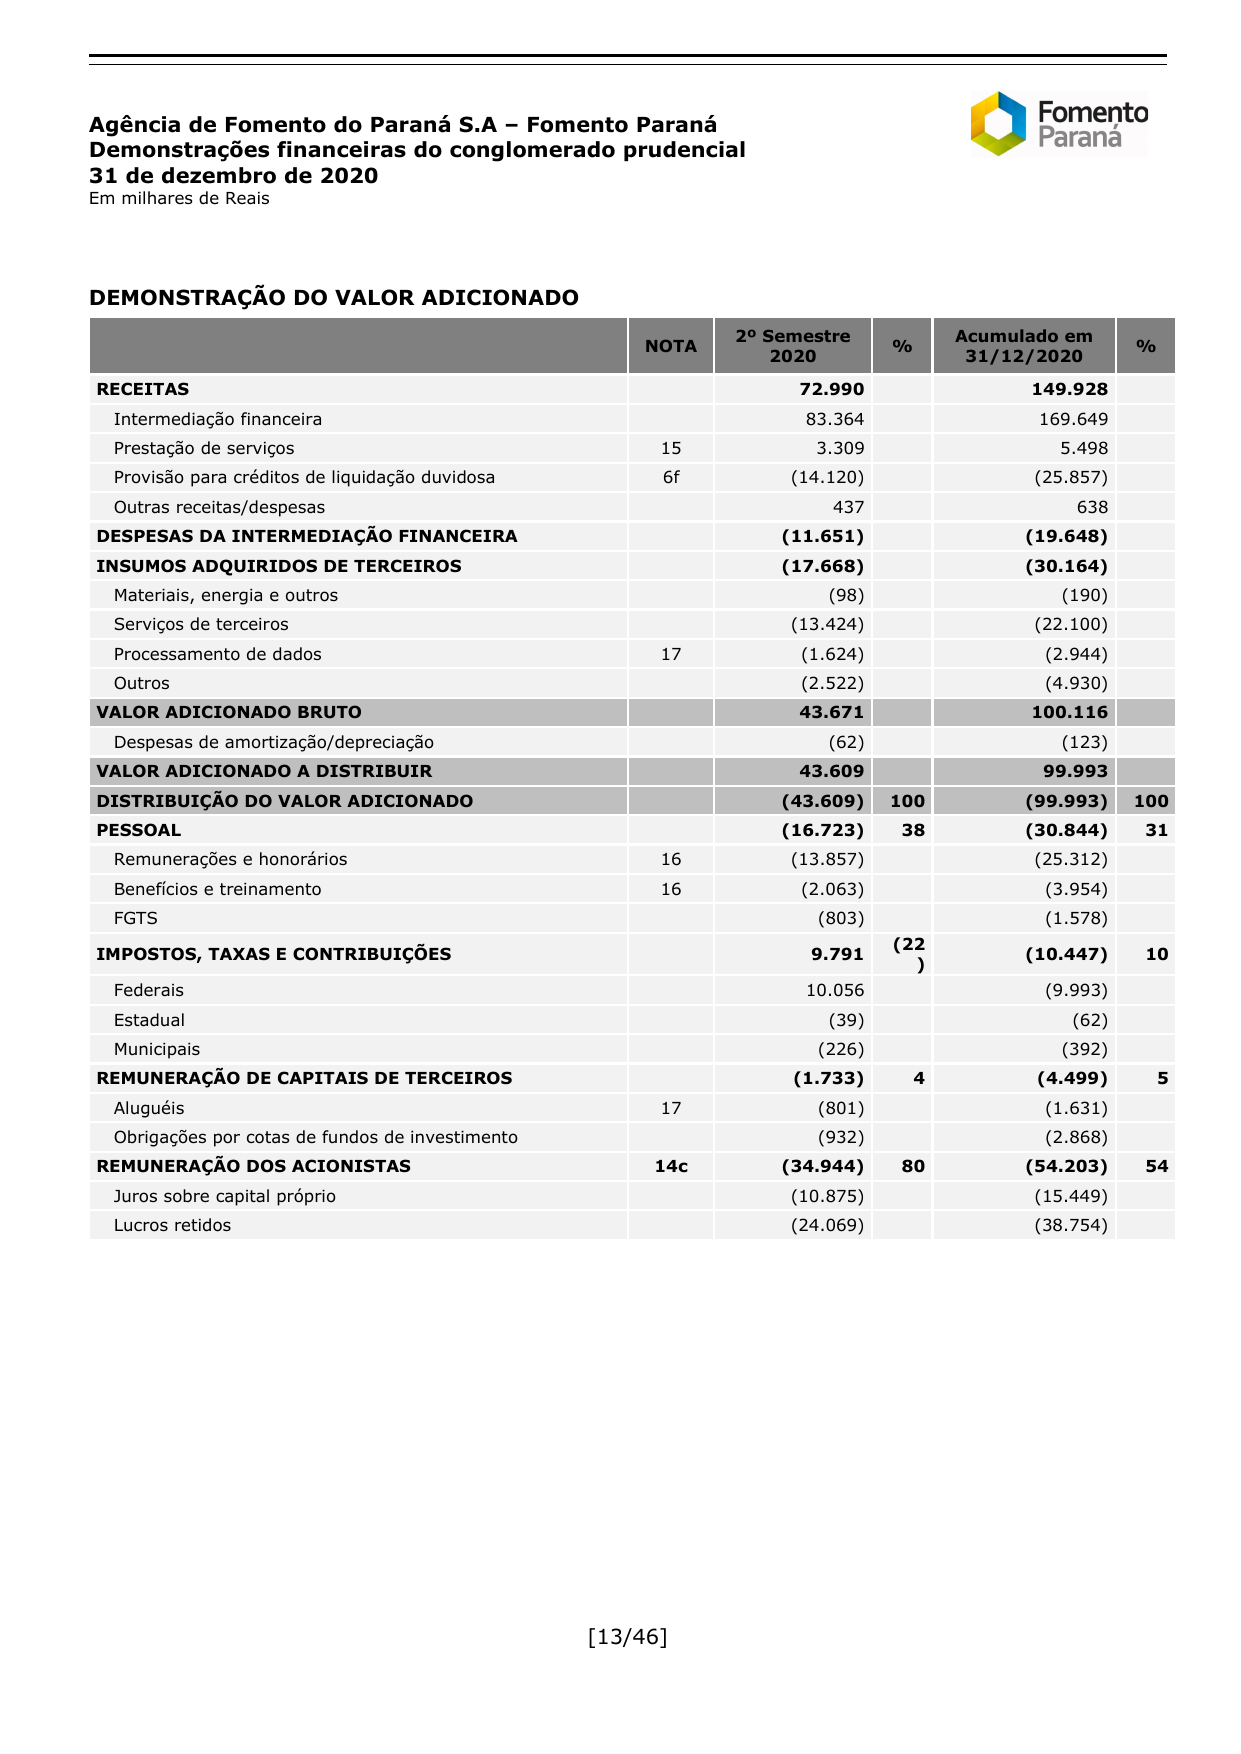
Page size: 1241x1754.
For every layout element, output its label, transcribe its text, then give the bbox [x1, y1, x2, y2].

subtitle Demonstração do Valor Adicionado [89, 284, 1167, 309]
table_cell [1117, 464, 1175, 491]
table_cell 638 [934, 493, 1115, 520]
table_cell (62) [715, 728, 871, 755]
table_cell VALOR ADICIONADO BRUTO [90, 699, 627, 726]
table_cell (22.100) [934, 611, 1115, 638]
table_cell [629, 934, 713, 974]
table_cell (803) [715, 904, 871, 932]
table_cell Provisão para créditos de liquidação duvidosa [90, 464, 627, 491]
table_cell [1117, 904, 1175, 932]
table_cell (14.120) [715, 464, 871, 491]
table_cell (30.164) [934, 552, 1115, 579]
table_cell Remunerações e honorários [90, 846, 627, 873]
table_cell [1117, 1094, 1175, 1121]
table_cell [873, 464, 931, 491]
table_cell [873, 699, 931, 726]
table_cell (2.522) [715, 669, 871, 697]
table_cell [1117, 405, 1175, 432]
table_cell (24.069) [715, 1211, 871, 1239]
table_cell IMPOSTOS, TAXAS E CONTRIBUIÇÕES [90, 934, 627, 974]
table_cell [1117, 758, 1175, 785]
table_cell [629, 758, 713, 785]
table_cell [629, 552, 713, 579]
table_cell Obrigações por cotas de fundos de investimento [90, 1123, 627, 1151]
table_cell (34.944) [715, 1153, 871, 1180]
table_cell [873, 581, 931, 608]
table_cell (9.993) [934, 976, 1115, 1004]
table_cell [873, 434, 931, 462]
table_cell Despesas de amortização/depreciação [90, 728, 627, 755]
table_cell [1117, 640, 1175, 667]
table_cell (2.063) [715, 875, 871, 902]
table_cell 10 [1117, 934, 1175, 974]
table_cell (11.651) [715, 523, 871, 550]
table_cell [1117, 699, 1175, 726]
table_cell Estadual [90, 1006, 627, 1033]
table_cell [1117, 581, 1175, 608]
table_cell [1117, 1182, 1175, 1209]
table_cell [873, 640, 931, 667]
table_cell 9.791 [715, 934, 871, 974]
table_cell DISTRIBUIÇÃO DO VALOR ADICIONADO [90, 787, 627, 814]
table_cell (39) [715, 1006, 871, 1033]
table_header % [1117, 318, 1175, 373]
table_cell [873, 611, 931, 638]
table_cell (15.449) [934, 1182, 1115, 1209]
table_cell [873, 376, 931, 403]
table_cell 14c [629, 1153, 713, 1180]
table_cell (25.857) [934, 464, 1115, 491]
table_header NOTA [629, 318, 713, 373]
table_cell (25.312) [934, 846, 1115, 873]
table_cell (123) [934, 728, 1115, 755]
table_cell Serviços de terceiros [90, 611, 627, 638]
table_cell [629, 787, 713, 814]
table_cell [1117, 434, 1175, 462]
table_cell 16 [629, 846, 713, 873]
table_cell [873, 1211, 931, 1239]
table_cell 80 [873, 1153, 931, 1180]
table_cell [1117, 669, 1175, 697]
table_cell 15 [629, 434, 713, 462]
table_cell 100 [1117, 787, 1175, 814]
table_cell (932) [715, 1123, 871, 1151]
table_cell (392) [934, 1035, 1115, 1062]
table_header [90, 318, 627, 373]
table_cell (38.754) [934, 1211, 1115, 1239]
table_cell [1117, 552, 1175, 579]
table_cell (801) [715, 1094, 871, 1121]
table_cell Lucros retidos [90, 1211, 627, 1239]
table_cell DESPESAS DA INTERMEDIAÇÃO FINANCEIRA [90, 523, 627, 550]
table_cell [873, 1094, 931, 1121]
table_header 2º Semestre 2020 [715, 318, 871, 373]
table_cell REMUNERAÇÃO DE CAPITAIS DE TERCEIROS [90, 1065, 627, 1092]
table_cell [629, 976, 713, 1004]
table_cell Materiais, energia e outros [90, 581, 627, 608]
table_cell 5.498 [934, 434, 1115, 462]
table_cell [629, 376, 713, 403]
table_cell [873, 669, 931, 697]
table_cell (1.733) [715, 1065, 871, 1092]
table_cell (19.648) [934, 523, 1115, 550]
table_cell [629, 816, 713, 843]
table_cell 4 [873, 1065, 931, 1092]
table_cell [873, 976, 931, 1004]
table_cell RECEITAS [90, 376, 627, 403]
table_cell (10.447) [934, 934, 1115, 974]
table_cell (226) [715, 1035, 871, 1062]
table_cell 100.116 [934, 699, 1115, 726]
table_cell [629, 1182, 713, 1209]
table_cell [873, 1035, 931, 1062]
table_cell 6f [629, 464, 713, 491]
table_cell [873, 405, 931, 432]
table_cell (54.203) [934, 1153, 1115, 1180]
table_cell 16 [629, 875, 713, 902]
table_cell (99.993) [934, 787, 1115, 814]
table_cell (22) [873, 934, 931, 974]
table_header % [873, 318, 931, 373]
table_cell [873, 846, 931, 873]
table_cell [1117, 1123, 1175, 1151]
table_cell 83.364 [715, 405, 871, 432]
table_cell (13.857) [715, 846, 871, 873]
table_cell [1117, 611, 1175, 638]
table_cell REMUNERAÇÃO DOS ACIONISTAS [90, 1153, 627, 1180]
table_cell 10.056 [715, 976, 871, 1004]
table_cell [629, 1065, 713, 1092]
table_cell [629, 611, 713, 638]
table_cell [629, 1211, 713, 1239]
table_cell [629, 699, 713, 726]
table_cell [873, 758, 931, 785]
table_cell Outras receitas/despesas [90, 493, 627, 520]
table_cell [1117, 493, 1175, 520]
table_cell [629, 904, 713, 932]
table_cell [629, 1006, 713, 1033]
table_cell Municipais [90, 1035, 627, 1062]
table_header Acumulado em 31/12/2020 [934, 318, 1115, 373]
table_cell [873, 552, 931, 579]
table_cell 31 [1117, 816, 1175, 843]
table_cell 38 [873, 816, 931, 843]
table_cell Federais [90, 976, 627, 1004]
table_cell (43.609) [715, 787, 871, 814]
table_cell Processamento de dados [90, 640, 627, 667]
table_cell 5 [1117, 1065, 1175, 1092]
table_cell [629, 728, 713, 755]
table_cell [1117, 976, 1175, 1004]
table_cell [1117, 1211, 1175, 1239]
table_cell 43.609 [715, 758, 871, 785]
table_cell 54 [1117, 1153, 1175, 1180]
table_cell (62) [934, 1006, 1115, 1033]
table_cell (98) [715, 581, 871, 608]
table_cell (2.944) [934, 640, 1115, 667]
table_cell PESSOAL [90, 816, 627, 843]
table_cell Intermediação financeira [90, 405, 627, 432]
table_cell (4.499) [934, 1065, 1115, 1092]
table_cell (4.930) [934, 669, 1115, 697]
table_cell [1117, 846, 1175, 873]
table_cell [873, 1006, 931, 1033]
table_cell 100 [873, 787, 931, 814]
table_cell 3.309 [715, 434, 871, 462]
table_cell [873, 1123, 931, 1151]
table_cell (3.954) [934, 875, 1115, 902]
table_cell (1.624) [715, 640, 871, 667]
table_cell 149.928 [934, 376, 1115, 403]
table_cell [873, 1182, 931, 1209]
table_cell INSUMOS ADQUIRIDOS DE TERCEIROS [90, 552, 627, 579]
table_cell [873, 728, 931, 755]
table_cell Benefícios e treinamento [90, 875, 627, 902]
table_cell [873, 523, 931, 550]
table_cell (10.875) [715, 1182, 871, 1209]
table_cell [873, 904, 931, 932]
table_cell (17.668) [715, 552, 871, 579]
table_cell 17 [629, 1094, 713, 1121]
table_cell [629, 1035, 713, 1062]
table_cell 43.671 [715, 699, 871, 726]
table_cell [1117, 1035, 1175, 1062]
table_cell Prestação de serviços [90, 434, 627, 462]
table_cell [629, 1123, 713, 1151]
table_cell Outros [90, 669, 627, 697]
table_cell [629, 493, 713, 520]
table_cell 99.993 [934, 758, 1115, 785]
table_cell (16.723) [715, 816, 871, 843]
table_cell 72.990 [715, 376, 871, 403]
table_cell (2.868) [934, 1123, 1115, 1151]
table_cell [629, 669, 713, 697]
table_cell Aluguéis [90, 1094, 627, 1121]
table_cell [1117, 875, 1175, 902]
table_cell 169.649 [934, 405, 1115, 432]
table_cell 17 [629, 640, 713, 667]
table_cell [1117, 728, 1175, 755]
table_cell [873, 493, 931, 520]
table_cell (30.844) [934, 816, 1115, 843]
table_cell [1117, 1006, 1175, 1033]
table_cell (1.578) [934, 904, 1115, 932]
table_cell 437 [715, 493, 871, 520]
table_cell [1117, 523, 1175, 550]
table_cell FGTS [90, 904, 627, 932]
table_cell (190) [934, 581, 1115, 608]
table_cell [1117, 376, 1175, 403]
table_cell [873, 875, 931, 902]
picture [971, 90, 1149, 158]
table_cell (1.631) [934, 1094, 1115, 1121]
table_cell [629, 405, 713, 432]
table_cell Juros sobre capital próprio [90, 1182, 627, 1209]
table_cell (13.424) [715, 611, 871, 638]
table_cell [629, 523, 713, 550]
table_cell VALOR ADICIONADO A DISTRIBUIR [90, 758, 627, 785]
table_cell [629, 581, 713, 608]
